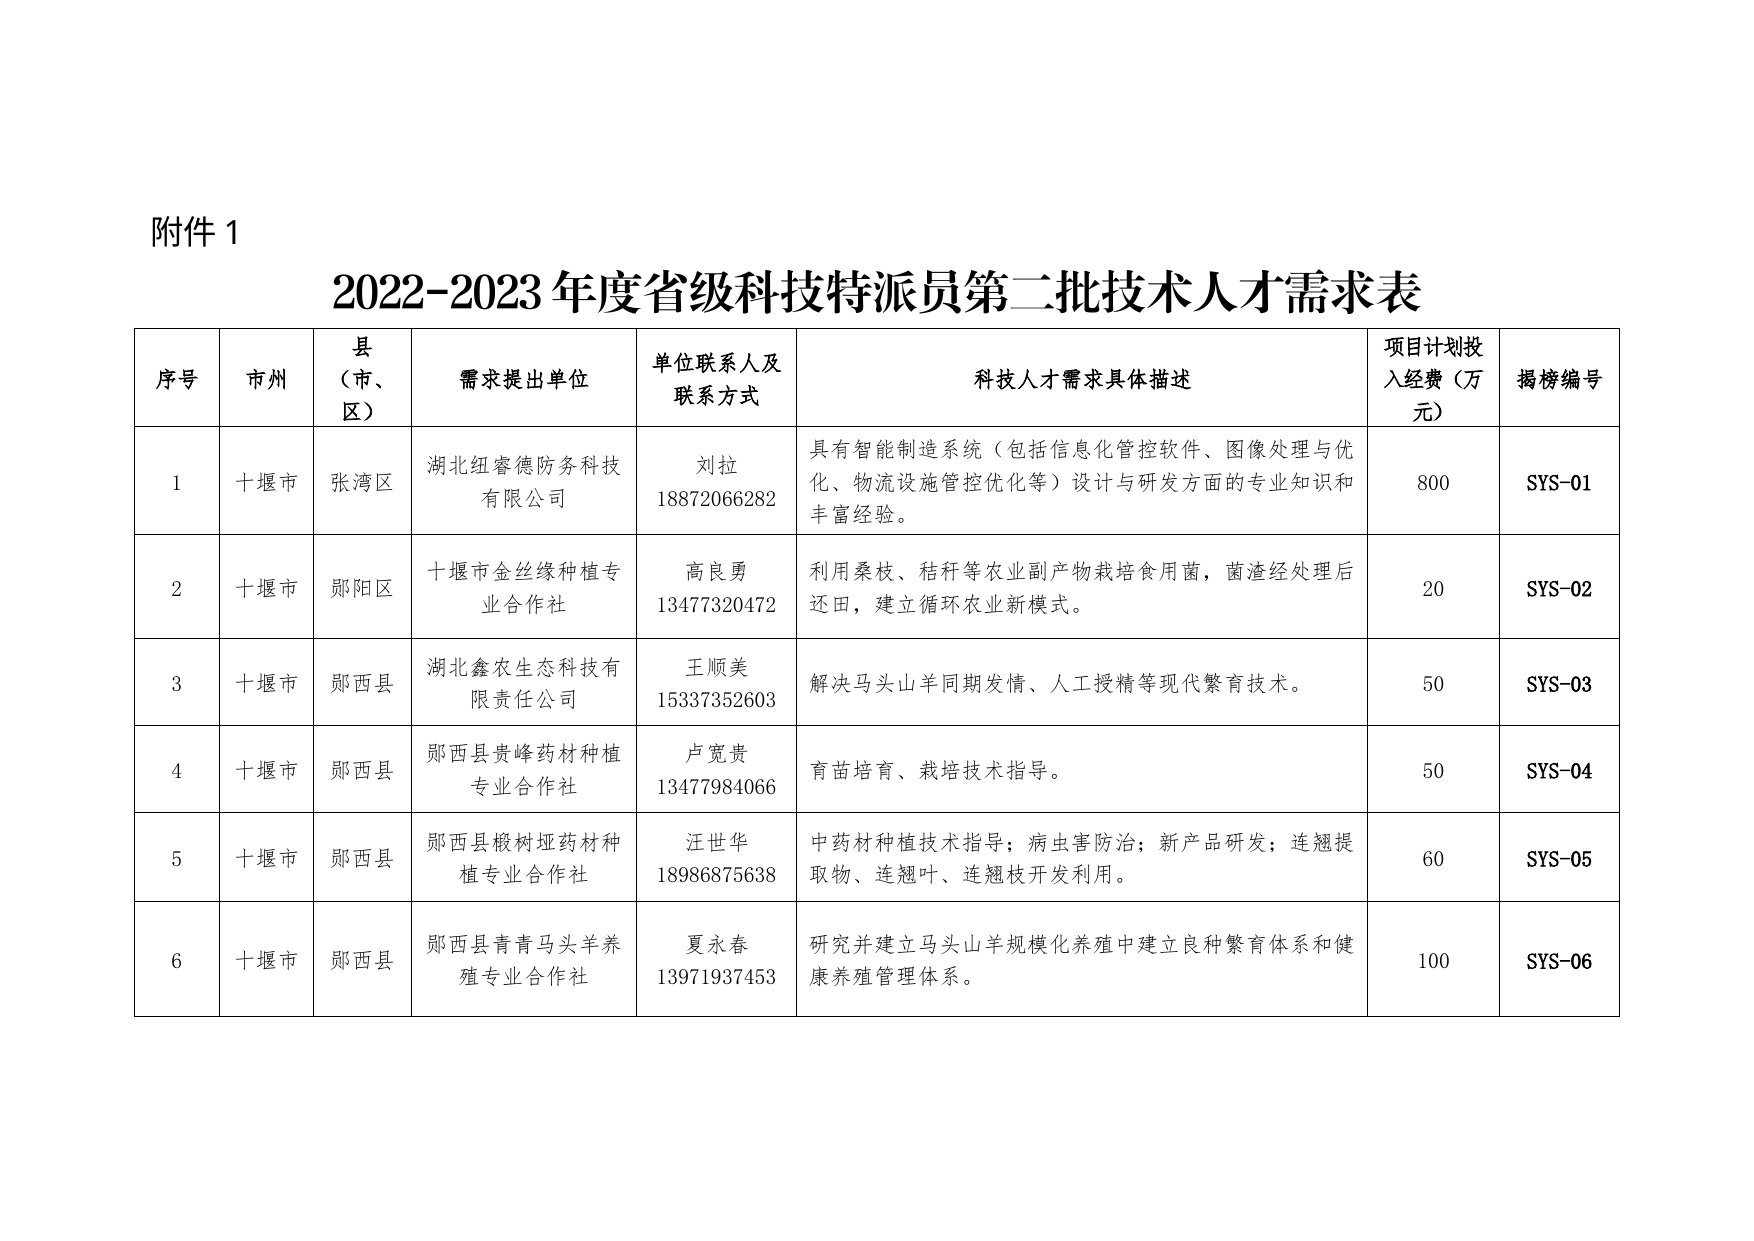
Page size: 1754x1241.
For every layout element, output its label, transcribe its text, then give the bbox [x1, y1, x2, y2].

text 附件1 [150, 198, 1604, 263]
table_cell 湖北鑫农生态科技有限责任公司 [412, 639, 636, 725]
table_header 需求提出单位 [412, 329, 636, 426]
table_cell 4 [135, 726, 219, 812]
table_cell SYS-03 [1500, 639, 1619, 725]
table_cell 十堰市 [220, 535, 313, 638]
table_cell 3 [135, 639, 219, 725]
table_cell SYS-01 [1500, 427, 1619, 534]
table_cell 高良勇13477320472 [637, 535, 796, 638]
table_cell 100 [1368, 902, 1499, 1016]
table_cell 1 [135, 427, 219, 534]
table_header 科技人才需求具体描述 [797, 329, 1367, 426]
table_cell 利用桑枝、秸秆等农业副产物栽培食用菌，菌渣经处理后还田，建立循环农业新模式。 [797, 535, 1367, 638]
table_cell 十堰市 [220, 813, 313, 901]
table_cell 十堰市 [220, 726, 313, 812]
table_header 市州 [220, 329, 313, 426]
table_header 揭榜编号 [1500, 329, 1619, 426]
table_cell 研究并建立马头山羊规模化养殖中建立良种繁育体系和健康养殖管理体系。 [797, 902, 1367, 1016]
table_cell 湖北纽睿德防务科技有限公司 [412, 427, 636, 534]
table_header 序号 [135, 329, 219, 426]
table_cell 夏永春13971937453 [637, 902, 796, 1016]
table_cell 60 [1368, 813, 1499, 901]
table_cell 郧西县 [314, 813, 411, 901]
table_cell SYS-06 [1500, 902, 1619, 1016]
table_cell 郧西县椴树垭药材种植专业合作社 [412, 813, 636, 901]
table_cell 800 [1368, 427, 1499, 534]
table_cell 郧西县 [314, 726, 411, 812]
table_cell 十堰市 [220, 427, 313, 534]
table_cell SYS-02 [1500, 535, 1619, 638]
table_cell 50 [1368, 639, 1499, 725]
table_cell 20 [1368, 535, 1499, 638]
table_cell 郧西县贵峰药材种植专业合作社 [412, 726, 636, 812]
table_header 县（市、区） [314, 329, 411, 426]
table_cell 郧西县 [314, 639, 411, 725]
table_header 单位联系人及联系方式 [637, 329, 796, 426]
table_cell 具有智能制造系统（包括信息化管控软件、图像处理与优化、物流设施管控优化等）设计与研发方面的专业知识和丰富经验。 [797, 427, 1367, 534]
text 2022-2023年度省级科技特派员第二批技术人才需求表 [150, 263, 1604, 328]
table_cell 郧阳区 [314, 535, 411, 638]
table_cell 解决马头山羊同期发情、人工授精等现代繁育技术。 [797, 639, 1367, 725]
table_cell 郧西县 [314, 902, 411, 1016]
table_cell SYS-05 [1500, 813, 1619, 901]
table_cell 刘拉18872066282 [637, 427, 796, 534]
table_cell 汪世华18986875638 [637, 813, 796, 901]
table_cell 中药材种植技术指导；病虫害防治；新产品研发；连翘提取物、连翘叶、连翘枝开发利用。 [797, 813, 1367, 901]
table_cell 5 [135, 813, 219, 901]
table_cell 50 [1368, 726, 1499, 812]
table_cell 张湾区 [314, 427, 411, 534]
table_header 项目计划投入经费（万元） [1368, 329, 1499, 426]
table_cell 王顺美15337352603 [637, 639, 796, 725]
table_cell 6 [135, 902, 219, 1016]
table_cell 2 [135, 535, 219, 638]
table_cell 育苗培育、栽培技术指导。 [797, 726, 1367, 812]
table_cell SYS-04 [1500, 726, 1619, 812]
table_cell 十堰市 [220, 639, 313, 725]
table_cell 郧西县青青马头羊养殖专业合作社 [412, 902, 636, 1016]
table_cell 卢宽贵13477984066 [637, 726, 796, 812]
table_cell 十堰市 [220, 902, 313, 1016]
table_cell 十堰市金丝缘种植专业合作社 [412, 535, 636, 638]
